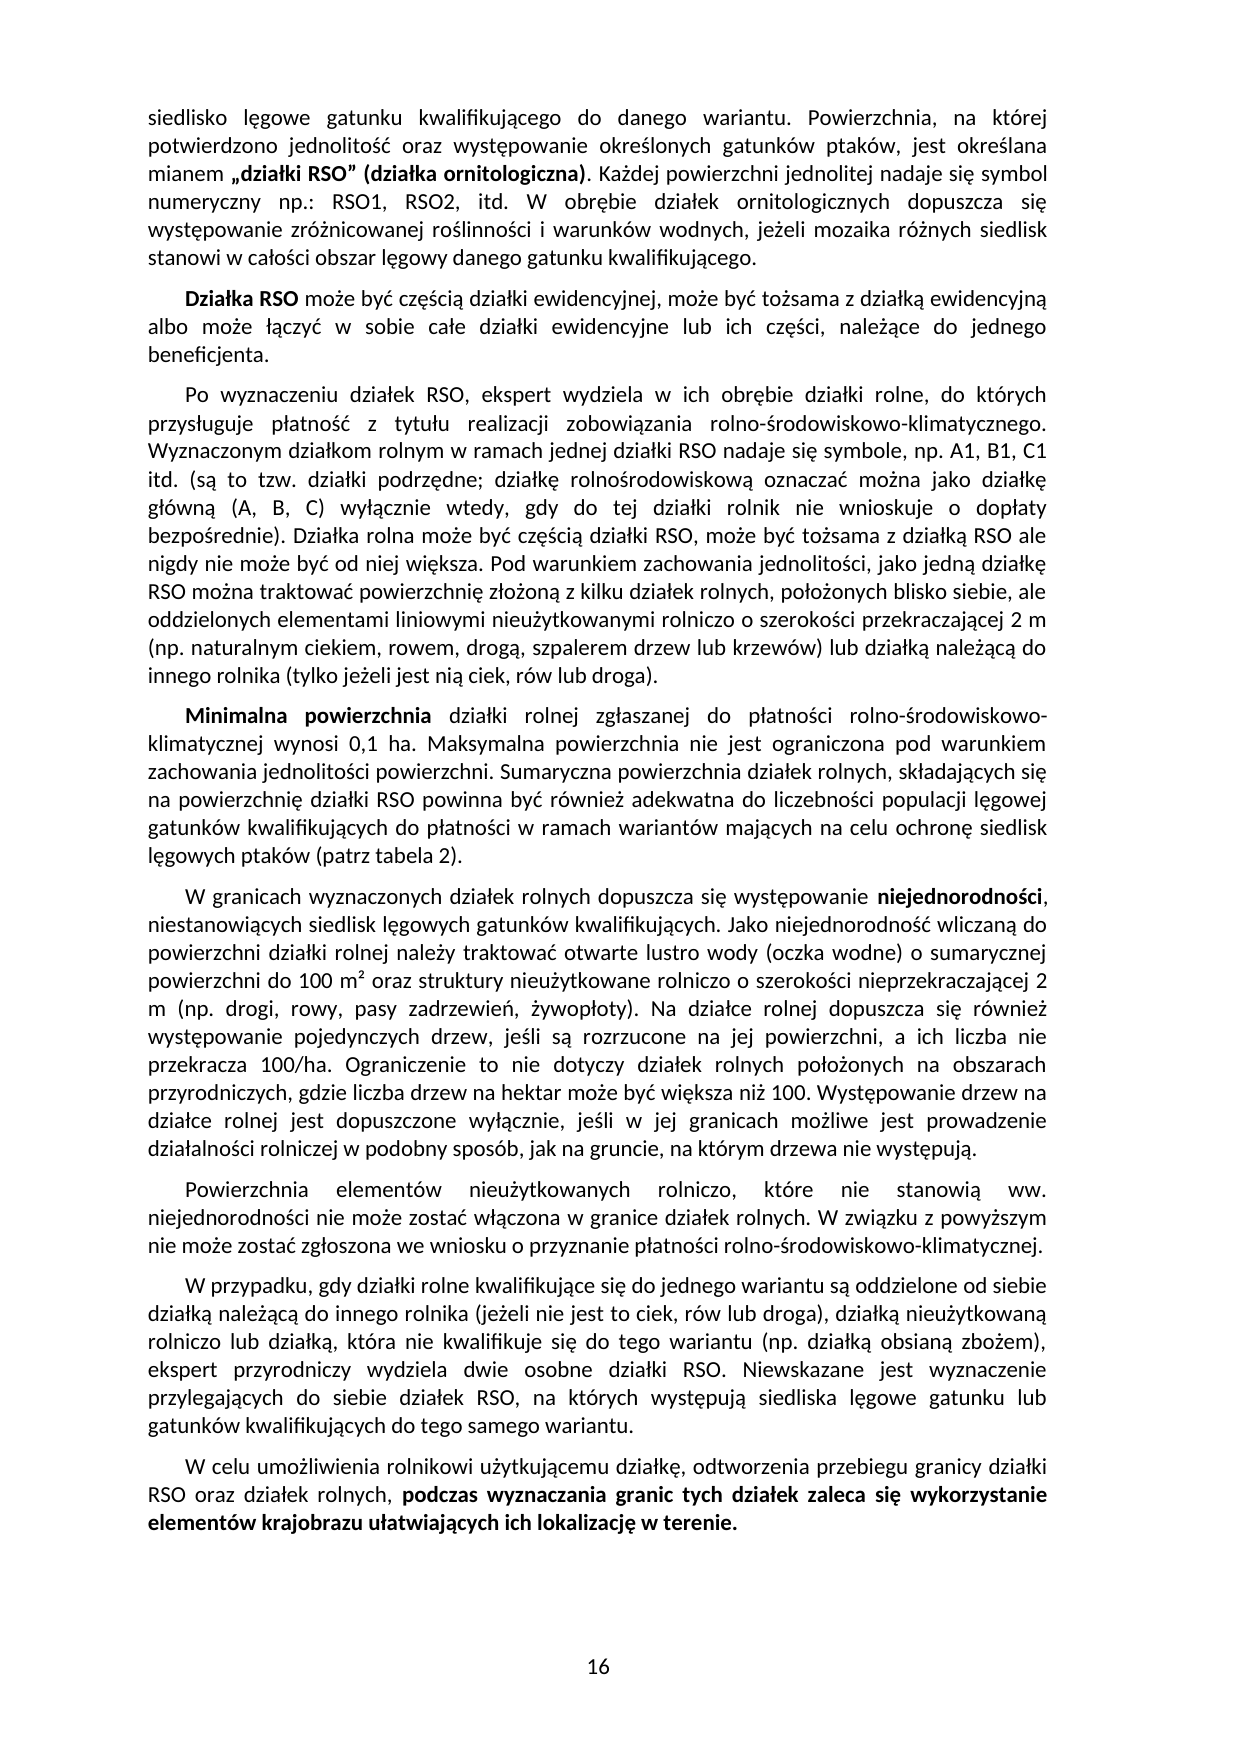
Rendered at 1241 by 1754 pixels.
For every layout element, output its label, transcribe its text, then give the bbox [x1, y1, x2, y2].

text W przypadku, gdy działki rolne kwalifikujące się do jednego wariantu są oddzielone od siebie działką należącą do innego rolnika (jeżeli nie jest to ciek, rów lub droga), działką nieużytkowaną rolniczo lub działką, która nie kwalifikuje się do tego wariantu (np. działką obsianą zbożem), ekspert przyrodniczy wydziela dwie osobne działki RSO. Niewskazane jest wyznaczenie przylegających do siebie działek RSO, na których występują siedliska lęgowe gatunku lub gatunków kwalifikujących do tego samego wariantu. [148, 1271, 1048, 1439]
text W granicach wyznaczonych działek rolnych dopuszcza się występowanie niejednorodności, niestanowiących siedlisk lęgowych gatunków kwalifikujących. Jako niejednorodność wliczaną do powierzchni działki rolnej należy traktować otwarte lustro wody (oczka wodne) o sumarycznej powierzchni do 100 m² oraz struktury nieużytkowane rolniczo o szerokości nieprzekraczającej 2 m (np. drogi, rowy, pasy zadrzewień, żywopłoty). Na działce rolnej dopuszcza się również występowanie pojedynczych drzew, jeśli są rozrzucone na jej powierzchni, a ich liczba nie przekracza 100/ha. Ograniczenie to nie dotyczy działek rolnych położonych na obszarach przyrodniczych, gdzie liczba drzew na hektar może być większa niż 100. Występowanie drzew na działce rolnej jest dopuszczone wyłącznie, jeśli w jej granicach możliwe jest prowadzenie działalności rolniczej w podobny sposób, jak na gruncie, na którym drzewa nie występują. [148, 882, 1048, 1162]
text Powierzchnia elementów nieużytkowanych rolniczo, które nie stanowią ww. niejednorodności nie może zostać włączona w granice działek rolnych. W związku z powyższym nie może zostać zgłoszona we wniosku o przyznanie płatności rolno-środowiskowo-klimatycznej. [148, 1175, 1048, 1259]
text W celu umożliwienia rolnikowi użytkującemu działkę, odtworzenia przebiegu granicy działki RSO oraz działek rolnych, podczas wyznaczania granic tych działek zaleca się wykorzystanie elementów krajobrazu ułatwiających ich lokalizację w terenie. [148, 1452, 1048, 1536]
text Po wyznaczeniu działek RSO, ekspert wydziela w ich obrębie działki rolne, do których przysługuje płatność z tytułu realizacji zobowiązania rolno-środowiskowo-klimatycznego. Wyznaczonym działkom rolnym w ramach jednej działki RSO nadaje się symbole, np. A1, B1, C1 itd. (są to tzw. działki podrzędne; działkę rolnośrodowiskową oznaczać można jako działkę główną (A, B, C) wyłącznie wtedy, gdy do tej działki rolnik nie wnioskuje o dopłaty bezpośrednie). Działka rolna może być częścią działki RSO, może być tożsama z działką RSO ale nigdy nie może być od niej większa. Pod warunkiem zachowania jednolitości, jako jedną działkę RSO można traktować powierzchnię złożoną z kilku działek rolnych, położonych blisko siebie, ale oddzielonych elementami liniowymi nieużytkowanymi rolniczo o szerokości przekraczającej 2 m (np. naturalnym ciekiem, rowem, drogą, szpalerem drzew lub krzewów) lub działką należącą do innego rolnika (tylko jeżeli jest nią ciek, rów lub droga). [148, 381, 1048, 689]
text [148, 103, 1048, 272]
text Minimalna powierzchnia działki rolnej zgłaszanej do płatności rolno-środowiskowo-klimatycznej wynosi 0,1 ha. Maksymalna powierzchnia nie jest ograniczona pod warunkiem zachowania jednolitości powierzchni. Sumaryczna powierzchnia działek rolnych, składających się na powierzchnię działki RSO powinna być również adekwatna do liczebności populacji lęgowej gatunków kwalifikujących do płatności w ramach wariantów mających na celu ochronę siedlisk lęgowych ptaków (patrz tabela 2). [148, 701, 1048, 869]
text Działka RSO może być częścią działki ewidencyjnej, może być tożsama z działką ewidencyjną albo może łączyć w sobie całe działki ewidencyjne lub ich części, należące do jednego beneficjenta. [148, 284, 1048, 368]
